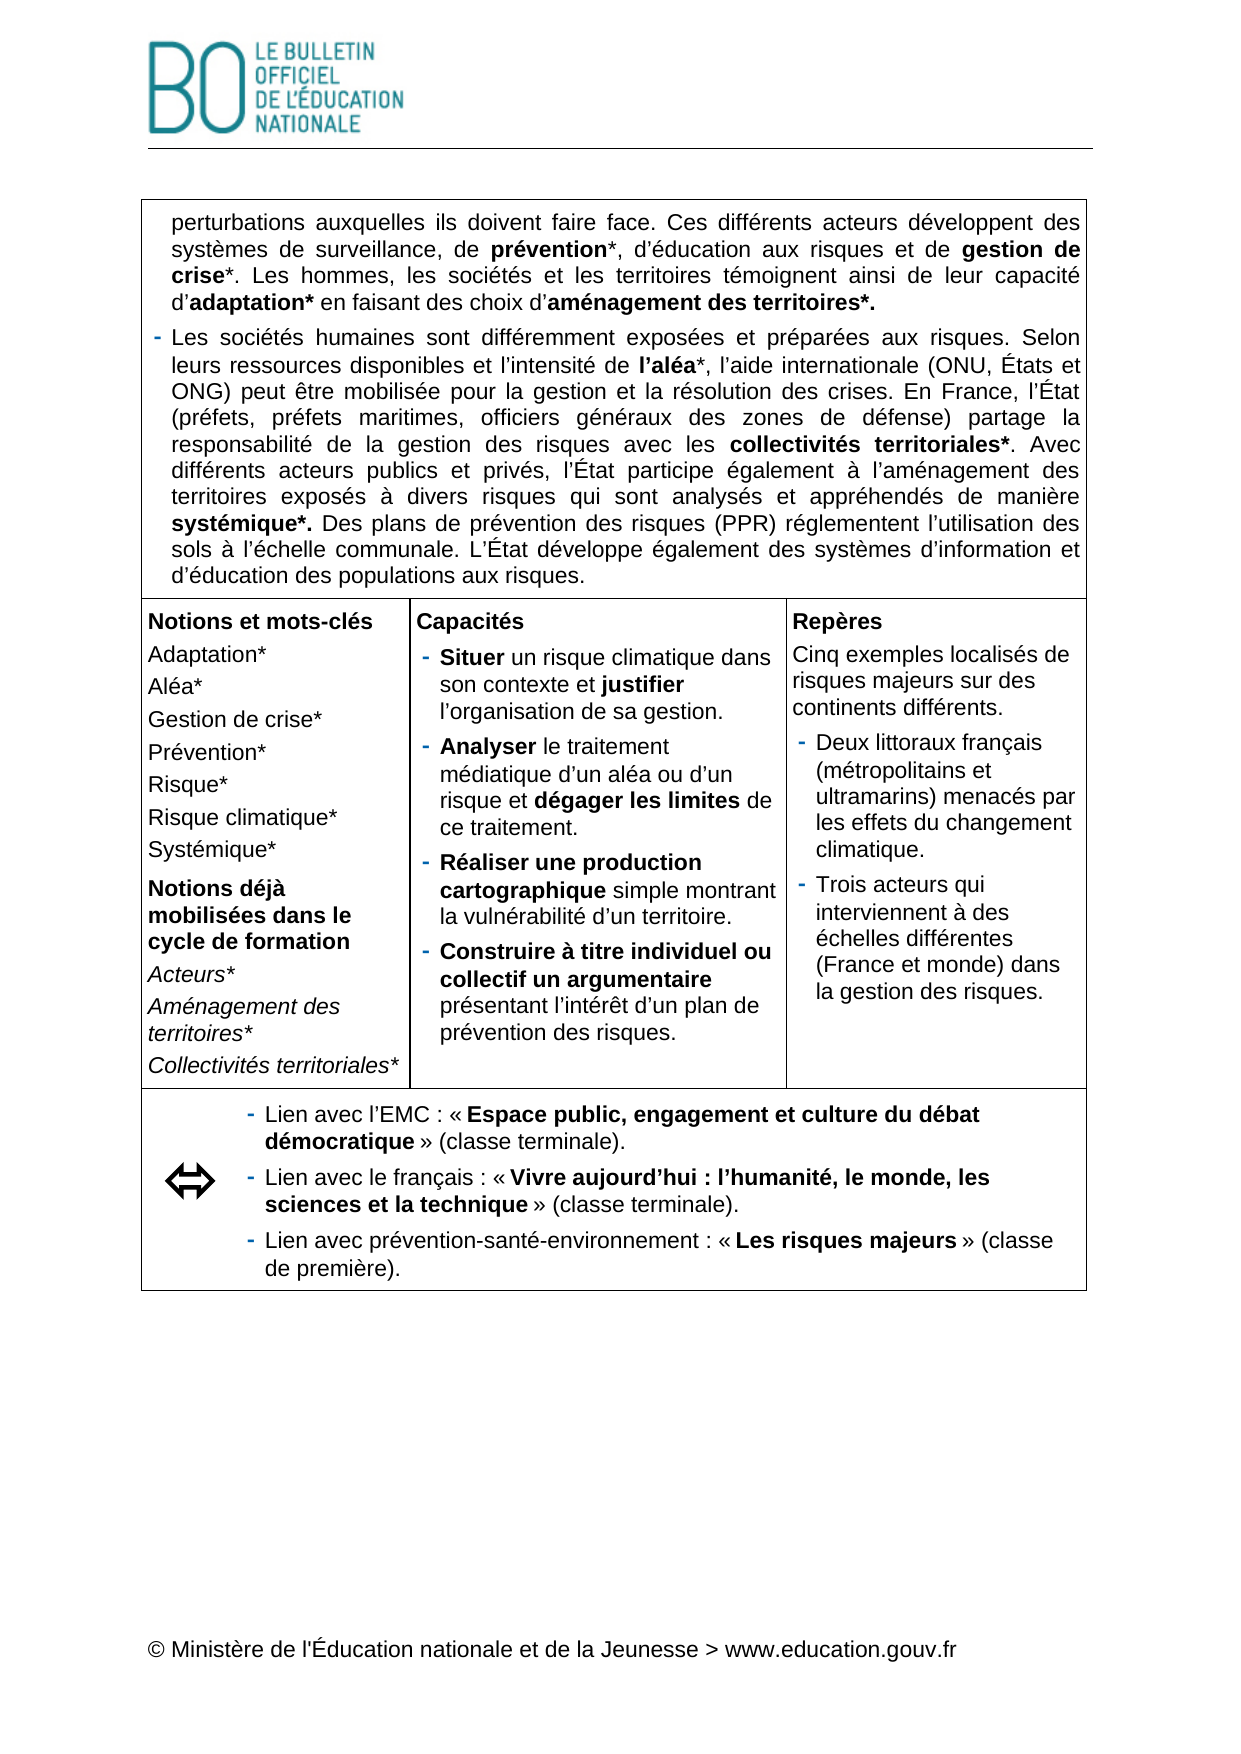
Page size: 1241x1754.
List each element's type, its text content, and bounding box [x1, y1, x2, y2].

table_cell Notions et mots-clés Adaptation* Aléa* Gestion de crise* Prévention* Risque* Risque climatique* Systémique* Notions déjà mobilisées dans le cycle de formation Acteurs* Aménagement des territoires* Collectivités territoriales* [142, 599, 409, 1088]
picture [147, 20, 417, 146]
table_cell [142, 1089, 235, 1290]
table_cell Capacités Situer un risque climatique dans son contexte et justifier l’organisation de sa gestion. Analyser le traitement médiatique d’un aléa ou d’un risque et dégager les limites de ce traitement. Réaliser une production cartographique simple montrant la vulnérabilité d’un territoire. Construire à titre individuel ou collectif un argumentaire présentant l’intérêt d’un plan de prévention des risques. [411, 599, 786, 1088]
table_cell Repères Cinq exemples localisés de risques majeurs sur des continents différents. Deux littoraux français (métropolitains et ultramarins) menacés par les effets du changement climatique. Trois acteurs qui interviennent à des échelles différentes (France et monde) dans la gestion des risques. [787, 599, 1086, 1088]
table_cell Lien avec l’EMC : « Espace public, engagement et culture du débat démocratique » (classe terminale). Lien avec le français : « Vivre aujourd’hui : l’humanité, le monde, les sciences et la technique » (classe terminale). Lien avec prévention-santé-environnement : « Les risques majeurs » (classe de première). [235, 1089, 1086, 1290]
